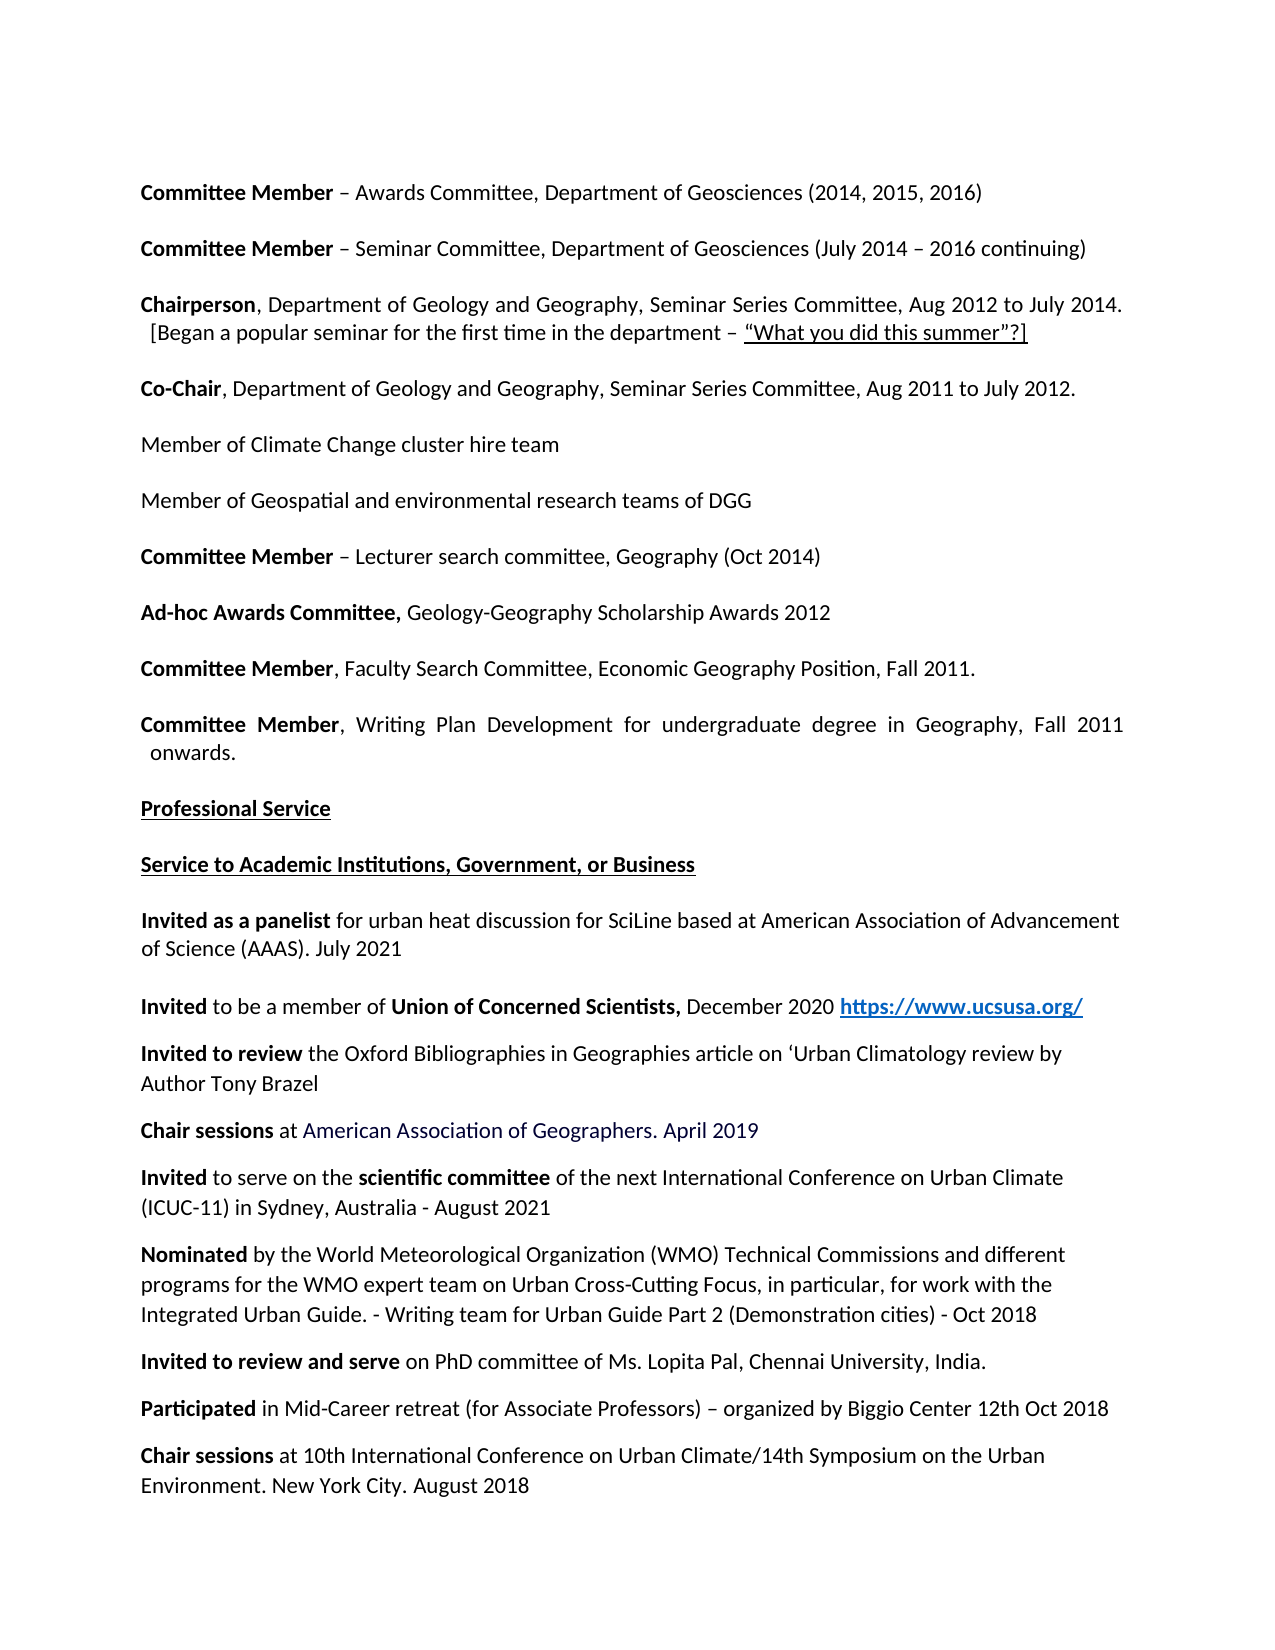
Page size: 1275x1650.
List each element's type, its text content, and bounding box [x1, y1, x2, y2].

text Chair sessions at 10th International Conference on Urban Climate/14th Symposium on the Urban Environment. New York City. August 2018 [141, 1441, 1125, 1499]
text Invited to be a member of Union of Concerned Scientists, December 2020 https://www.ucsusa.org/ [141, 991, 1125, 1020]
text Committee Member – Lecturer search committee, Geography (Oct 2014) [141, 542, 1125, 570]
text Nominated by the World Meteorological Organization (WMO) Technical Commissions and different programs for the WMO expert team on Urban Cross-Cutting Focus, in particular, for work with the Integrated Urban Guide. - Writing team for Urban Guide Part 2 (Demonstration cities) - Oct 2018 [141, 1240, 1125, 1328]
text Invited to serve on the scientific committee of the next International Conference on Urban Climate (ICUC-11) in Sydney, Australia - August 2021 [141, 1163, 1125, 1221]
text Committee Member – Awards Committee, Department of Geosciences (2014, 2015, 2016) [141, 178, 1125, 206]
text Chair sessions at American Association of Geographers. April 2019 [141, 1116, 1125, 1144]
text Invited as a panelist for urban heat discussion for SciLine based at American Association of Advancement [141, 907, 1125, 934]
text Professional Service [141, 794, 1125, 822]
text Committee Member, Faculty Search Committee, Economic Geography Position, Fall 2011. [141, 654, 1125, 682]
text Committee Member – Seminar Committee, Department of Geosciences (July 2014 – 2016 continuing) [141, 234, 1125, 262]
text Invited to review the Oxford Bibliographies in Geographies article on ‘Urban Climatology review by Author Tony Brazel [141, 1039, 1125, 1097]
text Member of Geospatial and environmental research teams of DGG [141, 486, 1125, 514]
text Committee Member, Writing Plan Development for undergraduate degree in Geography, Fall 2011 onwards. [141, 710, 1125, 766]
text Co-Chair, Department of Geology and Geography, Seminar Series Committee, Aug 2011 to July 2012. [141, 374, 1125, 402]
text Invited to review and serve on PhD committee of Ms. Lopita Pal, Chennai University, India. [141, 1347, 1125, 1375]
text Participated in Mid-Career retreat (for Associate Professors) – organized by Biggio Center 12th Oct 2018 [141, 1394, 1125, 1422]
text of Science (AAAS). July 2021 [141, 934, 1125, 963]
text Service to Academic Institutions, Government, or Business [141, 851, 1125, 878]
text Chairperson, Department of Geology and Geography, Seminar Series Committee, Aug 2012 to July 2014. [Began a popular seminar for the first time in the department – “What you did this summer”?] [141, 290, 1125, 346]
text Ad-hoc Awards Committee, Geology-Geography Scholarship Awards 2012 [141, 598, 1125, 626]
text Member of Climate Change cluster hire team [141, 430, 1125, 458]
